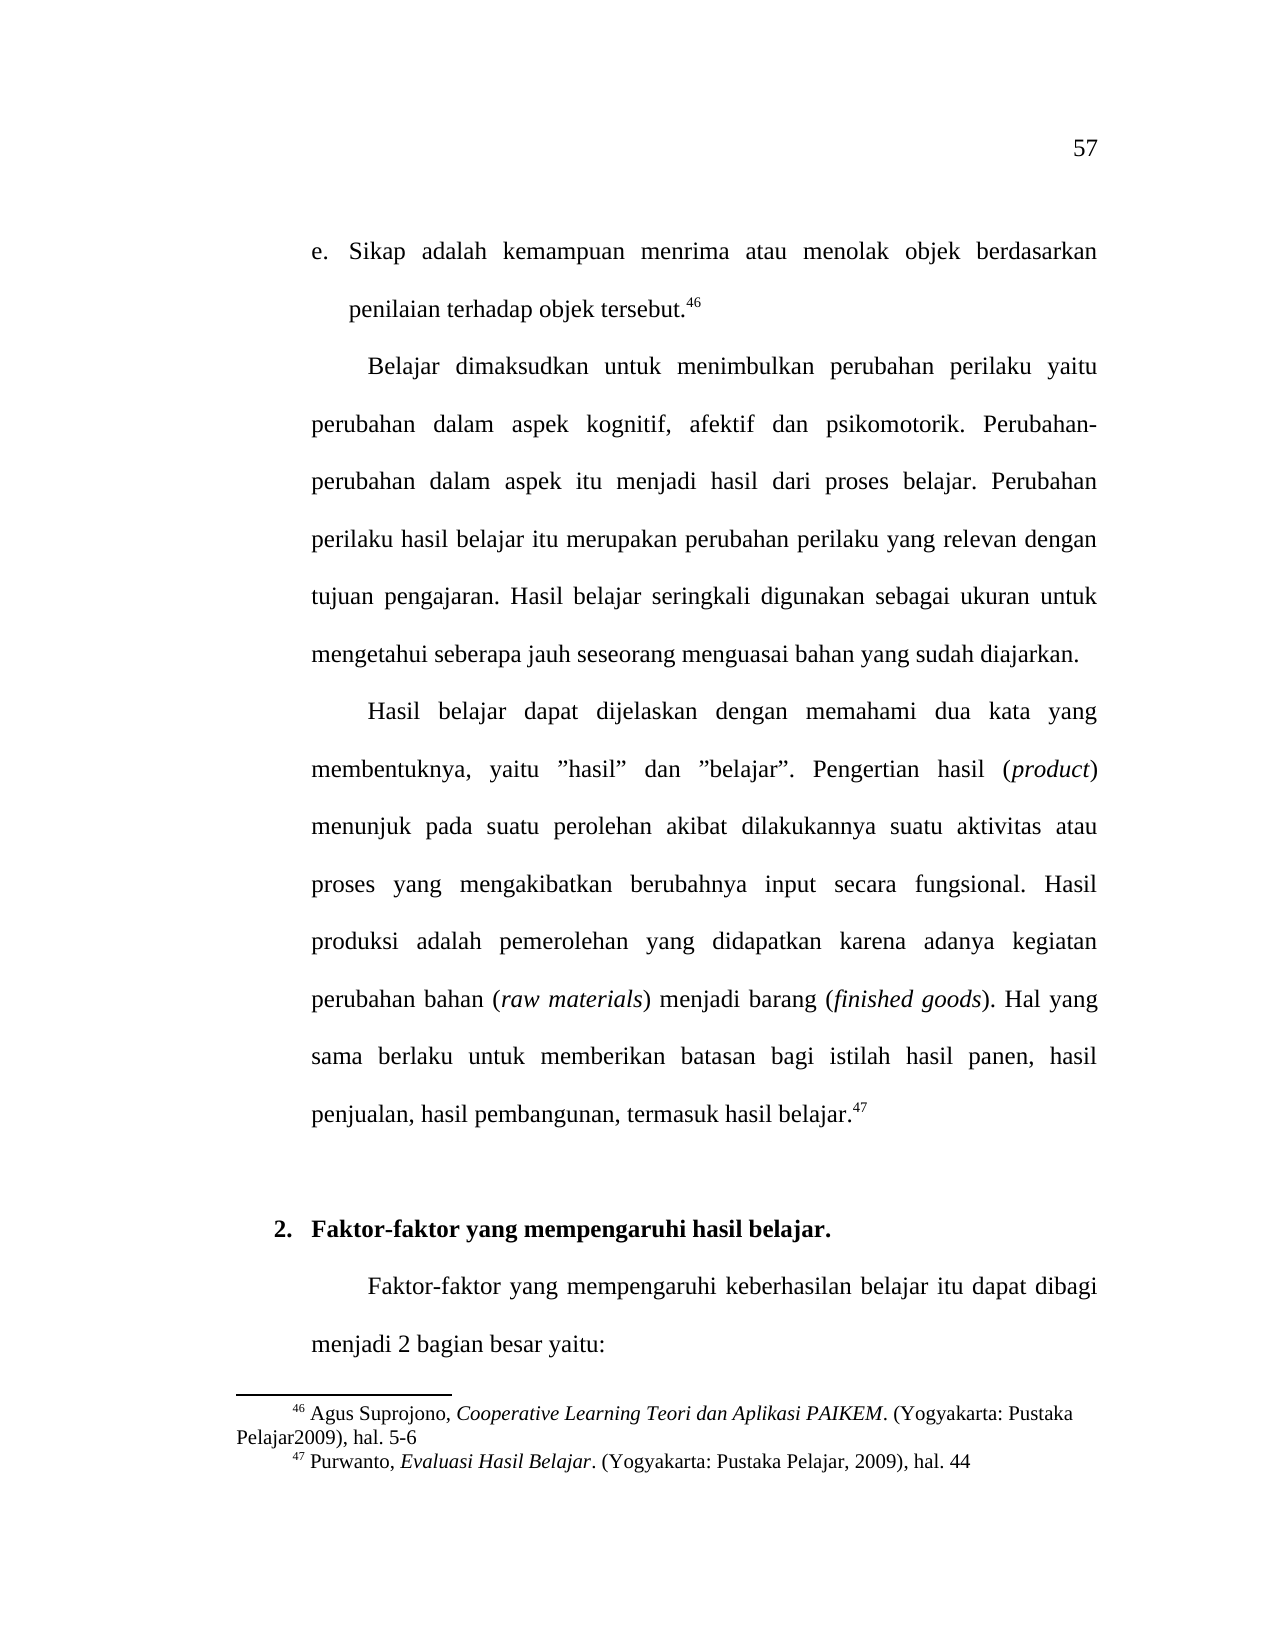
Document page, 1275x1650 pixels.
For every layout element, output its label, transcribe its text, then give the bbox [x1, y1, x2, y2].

text Belajar dimaksudkan untuk menimbulkan perubahan perilaku yaitu perubahan dalam aspek kognitif, afektif dan psikomotorik. Perubahan-perubahan dalam aspek itu menjadi hasil dari proses belajar. Perubahan perilaku hasil belajar itu merupakan perubahan perilaku yang relevan dengan tujuan pengajaran. Hasil belajar seringkali digunakan sebagai ukuran untuk mengetahui seberapa jauh seseorang menguasai bahan yang sudah diajarkan. [311, 351, 1098, 667]
text Faktor-faktor yang mempengaruhi keberhasilan belajar itu dapat dibagi menjadi 2 bagian besar yaitu: [311, 1271, 1098, 1357]
list Faktor-faktor yang mempengaruhi hasil belajar. [274, 1214, 1098, 1242]
list Sikap adalah kemampuan menrima atau menolak objek berdasarkan penilaian terhadap objek tersebut. [311, 236, 1098, 322]
text Hasil belajar dapat dijelaskan dengan memahami dua kata yang membentuknya, yaitu ”hasil” dan ”belajar”. Pengertian hasil (product) menunjuk pada suatu perolehan akibat dilakukannya suatu aktivitas atau proses yang mengakibatkan berubahnya input secara fungsional. Hasil produksi adalah pemerolehan yang didapatkan karena adanya kegiatan perubahan bahan (raw materials) menjadi barang (finished goods). Hal yang sama berlaku untuk memberikan batasan bagi istilah hasil panen, hasil penjualan, hasil pembangunan, termasuk hasil belajar. [311, 696, 1098, 1127]
